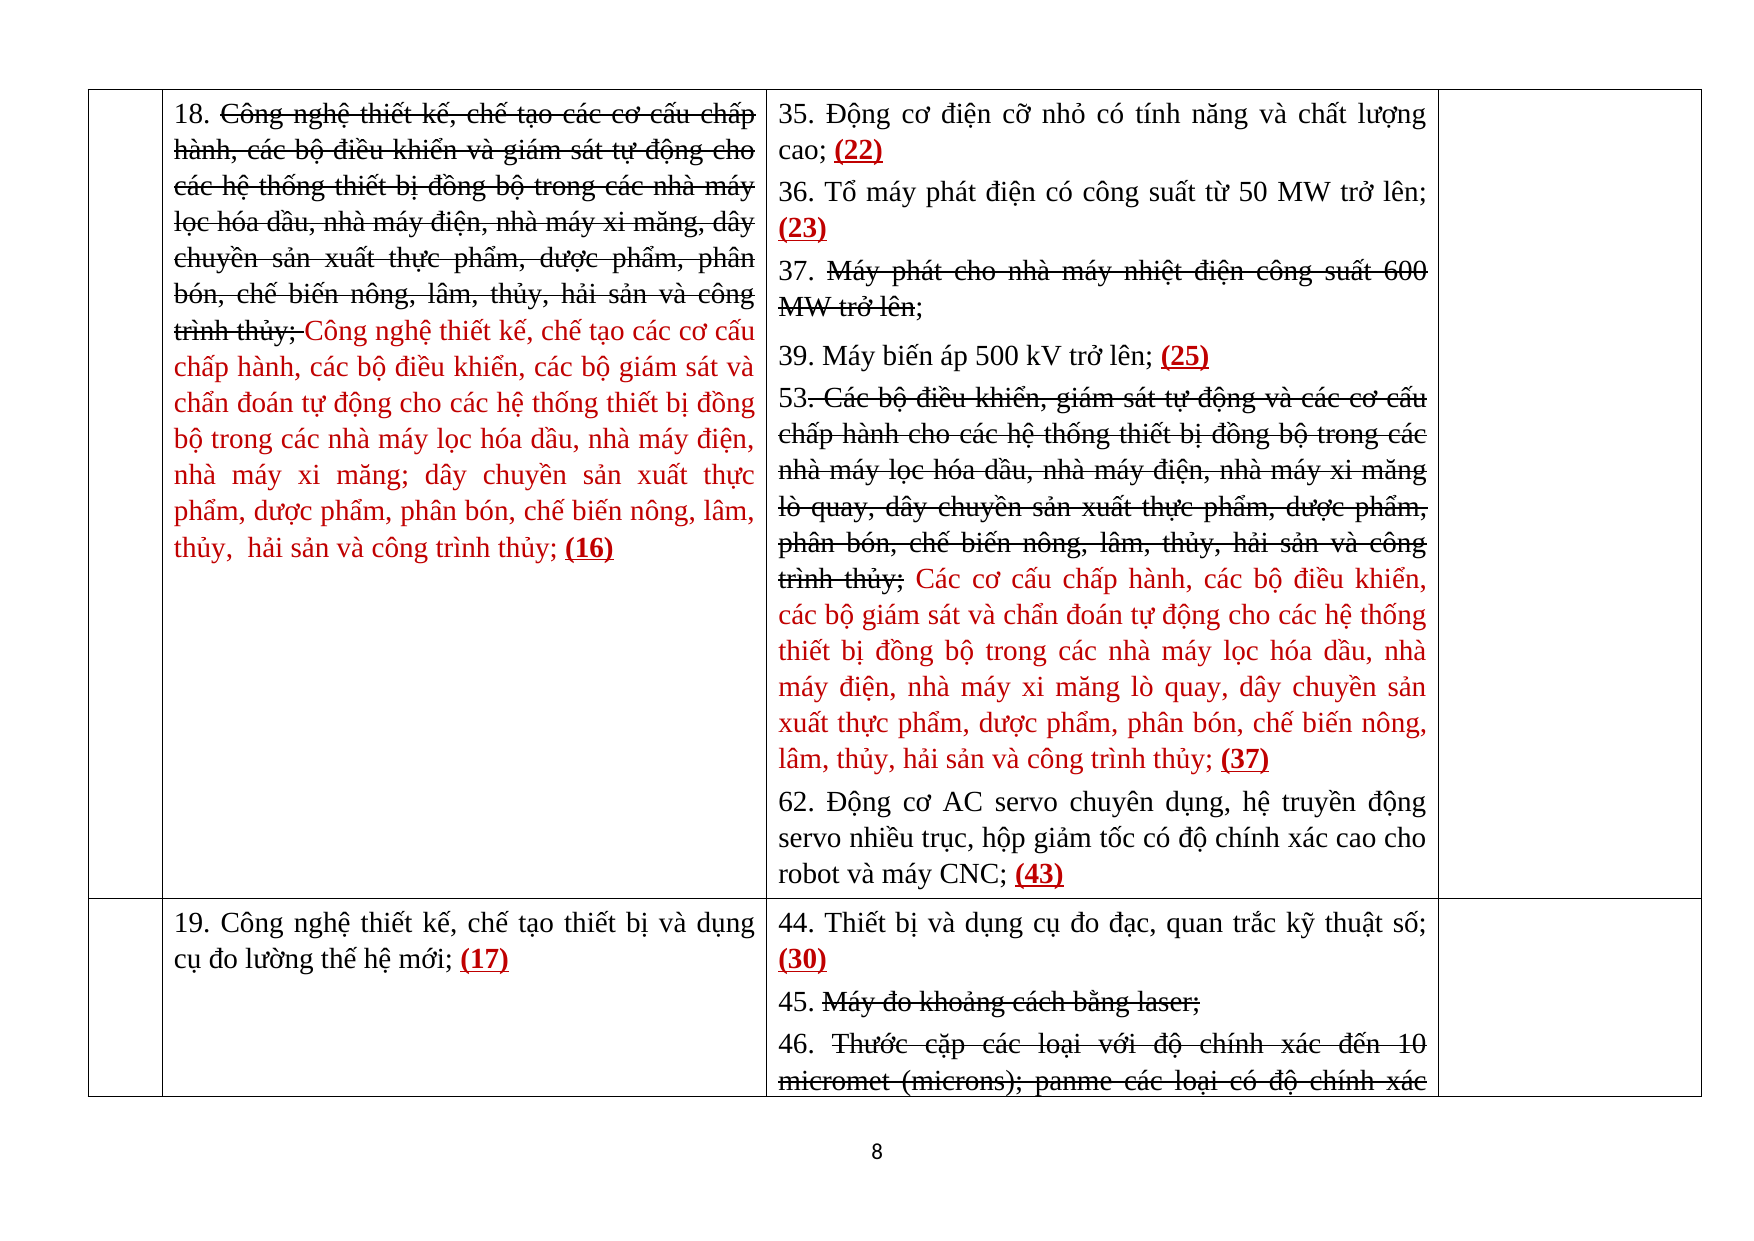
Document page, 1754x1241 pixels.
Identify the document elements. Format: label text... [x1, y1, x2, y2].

table_cell 35. Động cơ điện cỡ nhỏ có tính năng và chất lượng cao; (22) 36. Tổ máy phát điện có công suất từ 50 MW trở lên; (23) 37. Máy phát cho nhà máy nhiệt điện công suất 600 MW trở lên; 39. Máy biến áp 500 kV trở lên; (25) 53. Các bộ điều khiển, giám sát tự động và các cơ cấu chấp hành cho các hệ thống thiết bị đồng bộ trong các nhà máy lọc hóa dầu, nhà máy điện, nhà máy xi măng lò quay, dây chuyền sản xuất thực phẩm, dược phẩm, phân bón, chế biến nông, lâm, thủy, hải sản và công trình thủy; Các cơ cấu chấp hành, các bộ điều khiển, các bộ giám sát và chẩn đoán tự động cho các hệ thống thiết bị đồng bộ trong các nhà máy lọc hóa dầu, nhà máy điện, nhà máy xi măng lò quay, dây chuyền sản xuất thực phẩm, dược phẩm, phân bón, chế biến nông, lâm, thủy, hải sản và công trình thủy; (37) 62. Động cơ AC servo chuyên dụng, hệ truyền động servo nhiều trục, hộp giảm tốc có độ chính xác cao cho robot và máy CNC; (43) [767, 90, 1438, 898]
table_cell [1439, 899, 1701, 1096]
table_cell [767, 899, 1438, 1096]
table_cell 18. Công nghệ thiết kế, chế tạo các cơ cấu chấp hành, các bộ điều khiển và giám sát tự động cho các hệ thống thiết bị đồng bộ trong các nhà máy lọc hóa dầu, nhà máy điện, nhà máy xi măng, dây chuyền sản xuất thực phẩm, dược phẩm, phân bón, chế biến nông, lâm, thủy, hải sản và công trình thủy; Công nghệ thiết kế, chế tạo các cơ cấu chấp hành, các bộ điều khiển, các bộ giám sát và chẩn đoán tự động cho các hệ thống thiết bị đồng bộ trong các nhà máy lọc hóa dầu, nhà máy điện, nhà máy xi măng; dây chuyền sản xuất thực phẩm, dược phẩm, phân bón, chế biến nông, lâm, thủy, hải sản và công trình thủy; (16) [163, 90, 766, 898]
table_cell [163, 899, 766, 1096]
table_cell [89, 899, 162, 1096]
table_cell [89, 90, 162, 898]
table_cell [1439, 90, 1701, 898]
